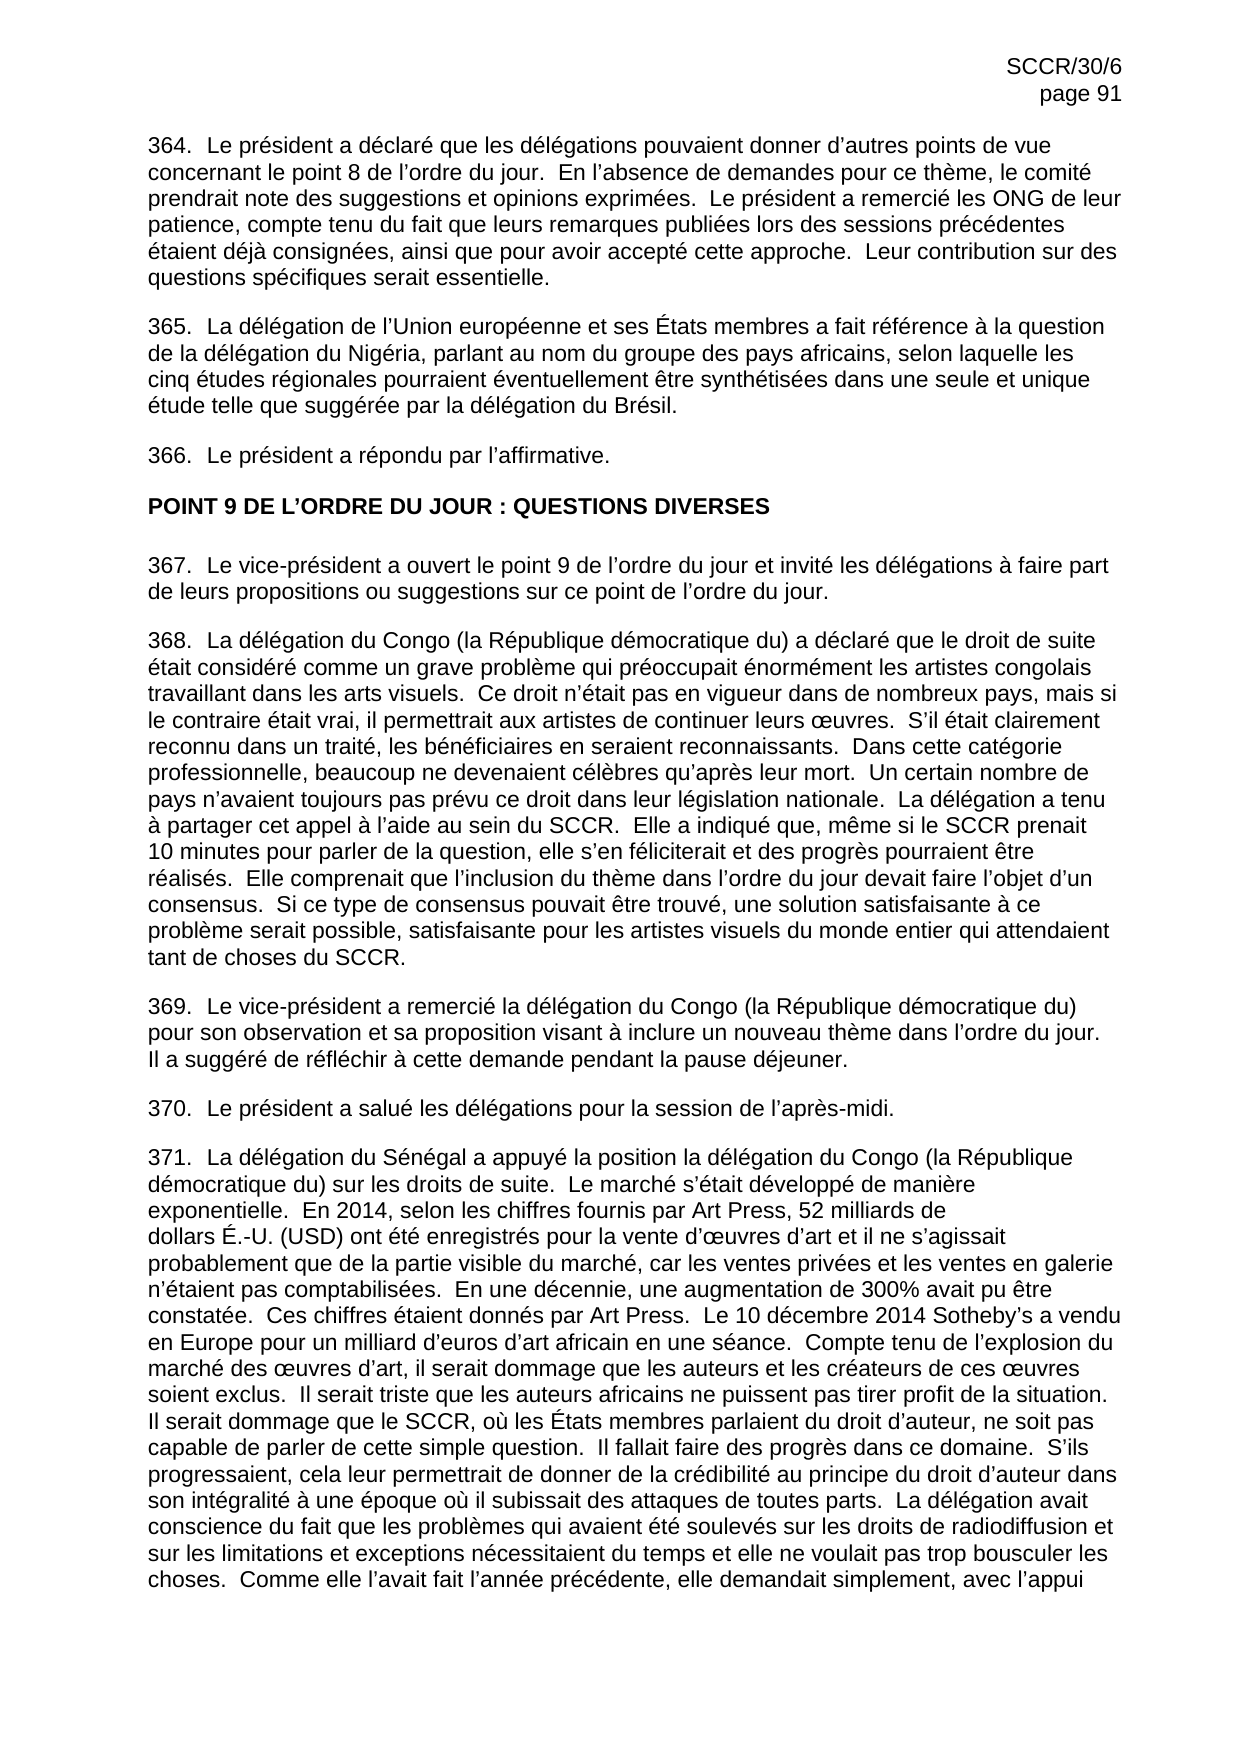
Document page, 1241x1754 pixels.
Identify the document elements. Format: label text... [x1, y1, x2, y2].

text Le président a salué les délégations pour la session de l’après-midi. [148, 1095, 1122, 1121]
text Le président a répondu par l’affirmative. [148, 442, 1122, 468]
subtitle Point 9 de l’ordre du jour : questions diverses [148, 493, 1122, 519]
text Le vice-président a remercié la délégation du Congo (la République démocratique du) pour son observation et sa proposition visant à inclure un nouveau thème dans l’ordre du jour. Il a suggéré de réfléchir à cette demande pendant la pause déjeuner. [148, 993, 1122, 1072]
text Le président a déclaré que les délégations pouvaient donner d’autres points de vue concernant le point 8 de l’ordre du jour. En l’absence de demandes pour ce thème, le comité prendrait note des suggestions et opinions exprimées. Le président a remercié les ONG de leur patience, compte tenu du fait que leurs remarques publiées lors des sessions précédentes étaient déjà consignées, ainsi que pour avoir accepté cette approche. Leur contribution sur des questions spécifiques serait essentielle. [148, 132, 1122, 290]
text La délégation du Congo (la République démocratique du) a déclaré que le droit de suite était considéré comme un grave problème qui préoccupait énormément les artistes congolais travaillant dans les arts visuels. Ce droit n’était pas en vigueur dans de nombreux pays, mais si le contraire était vrai, il permettrait aux artistes de continuer leurs œuvres. S’il était clairement reconnu dans un traité, les bénéficiaires en seraient reconnaissants. Dans cette catégorie professionnelle, beaucoup ne devenaient célèbres qu’après leur mort. Un certain nombre de pays n’avaient toujours pas prévu ce droit dans leur législation nationale. La délégation a tenu à partager cet appel à l’aide au sein du SCCR. Elle a indiqué que, même si le SCCR prenait 10 minutes pour parler de la question, elle s’en féliciterait et des progrès pourraient être réalisés. Elle comprenait que l’inclusion du thème dans l’ordre du jour devait faire l’objet d’un consensus. Si ce type de consensus pouvait être trouvé, une solution satisfaisante à ce problème serait possible, satisfaisante pour les artistes visuels du monde entier qui attendaient tant de choses du SCCR. [148, 627, 1122, 970]
text Le vice-président a ouvert le point 9 de l’ordre du jour et invité les délégations à faire part de leurs propositions ou suggestions sur ce point de l’ordre du jour. [148, 552, 1122, 604]
text La délégation de l’Union européenne et ses États membres a fait référence à la question de la délégation du Nigéria, parlant au nom du groupe des pays africains, selon laquelle les cinq études régionales pourraient éventuellement être synthétisées dans une seule et unique étude telle que suggérée par la délégation du Brésil. [148, 313, 1122, 419]
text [148, 1144, 1122, 1592]
